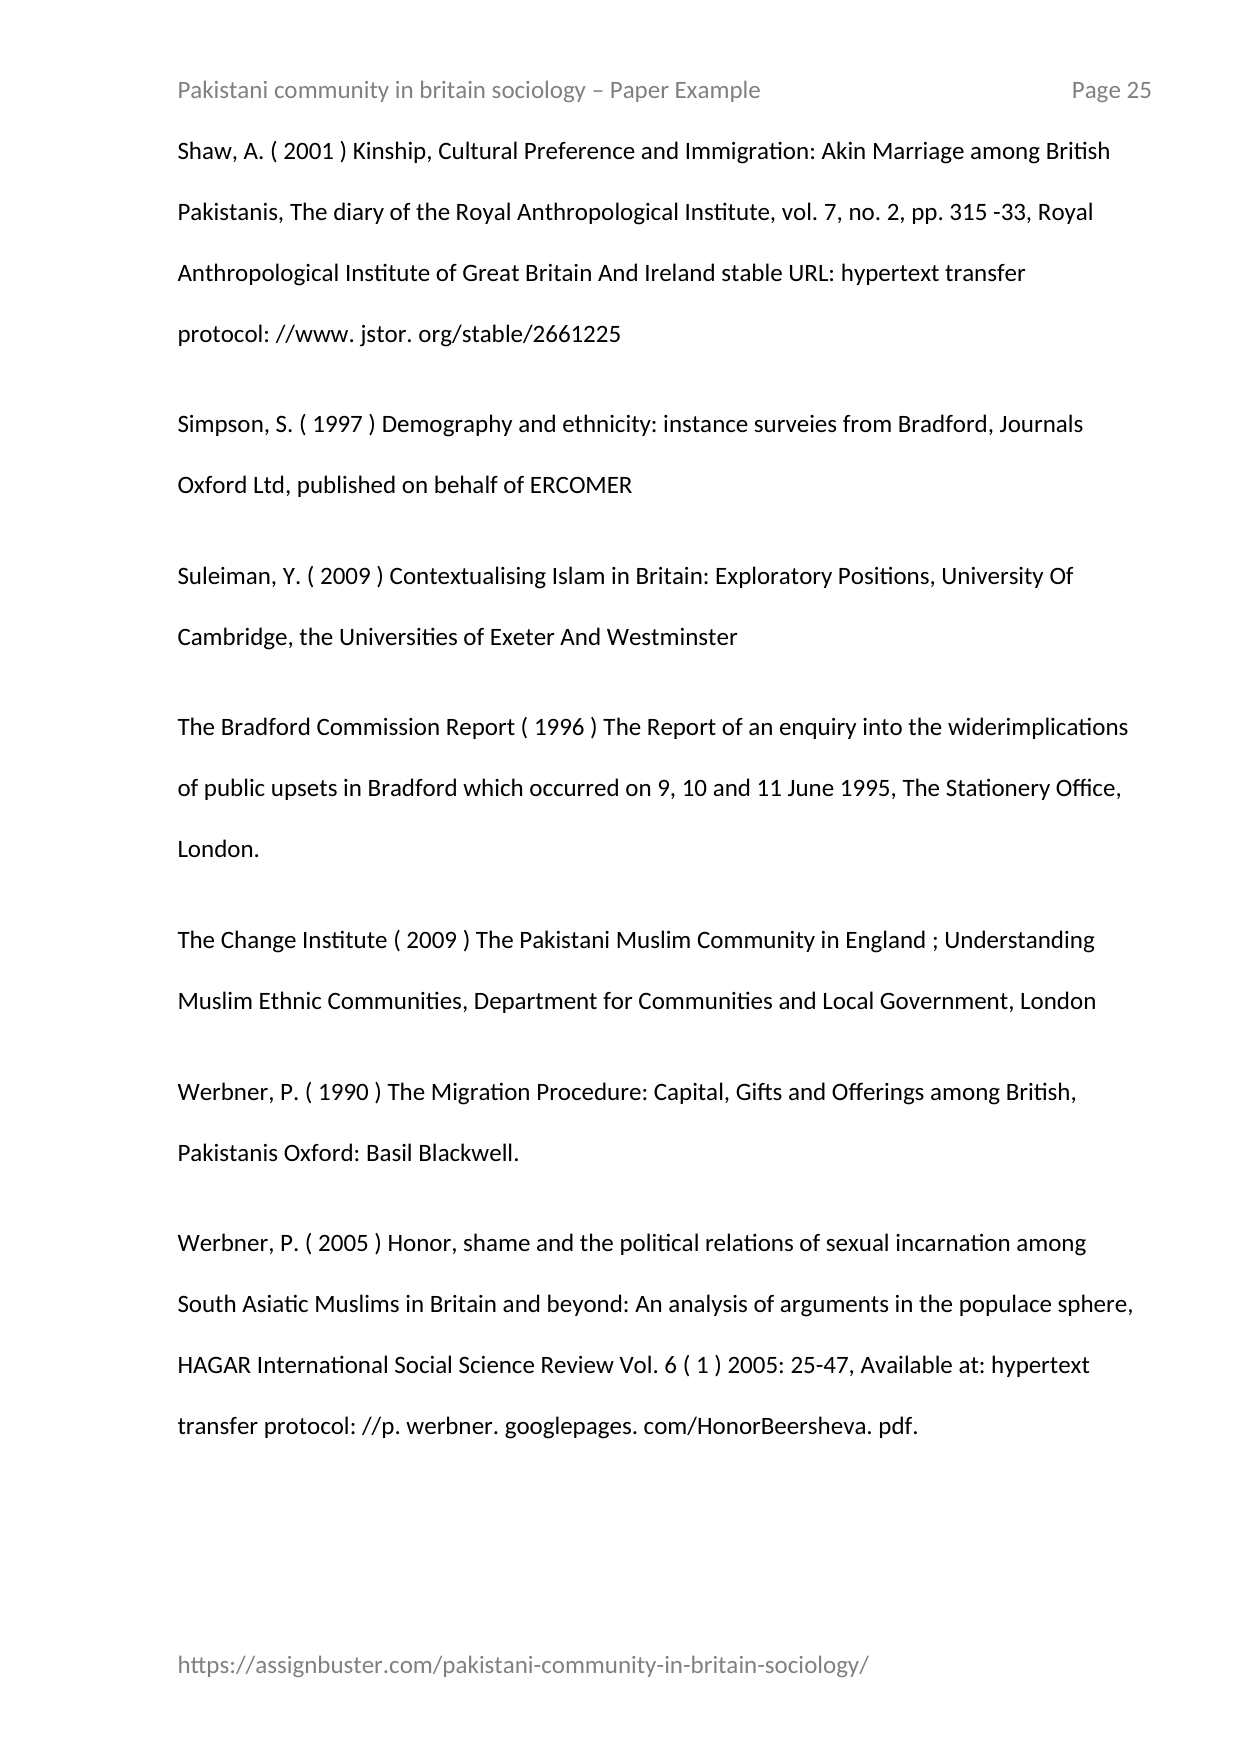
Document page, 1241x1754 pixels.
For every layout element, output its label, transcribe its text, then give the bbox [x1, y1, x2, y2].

text Shaw, A. ( 2001 ) Kinship, Cultural Preference and Immigration: Akin Marriage among British Pakistanis, The diary of the Royal Anthropological Institute, vol. 7, no. 2, pp. 315 -33, Royal Anthropological Institute of Great Britain And Ireland stable URL: hypertext transfer protocol: //www. jstor. org/stable/2661225 [177, 135, 1152, 348]
text The Bradford Commission Report ( 1996 ) The Report of an enquiry into the widerimplications of public upsets in Bradford which occurred on 9, 10 and 11 June 1995, The Stationery Office, London. [177, 712, 1152, 864]
text Suleiman, Y. ( 2009 ) Contextualising Islam in Britain: Exploratory Positions, University Of Cambridge, the Universities of Exeter And Westminster [177, 560, 1152, 652]
text The Change Institute ( 2009 ) The Pakistani Muslim Community in England ; Understanding Muslim Ethnic Communities, Department for Communities and Local Government, London [177, 924, 1152, 1016]
text Werbner, P. ( 2005 ) Honor, shame and the political relations of sexual incarnation among South Asiatic Muslims in Britain and beyond: An analysis of arguments in the populace sphere, HAGAR International Social Science Review Vol. 6 ( 1 ) 2005: 25-47, Available at: hypertext transfer protocol: //p. werbner. googlepages. com/HonorBeersheva. pdf. [177, 1227, 1152, 1441]
text Simpson, S. ( 1997 ) Demography and ethnicity: instance surveies from Bradford, Journals Oxford Ltd, published on behalf of ERCOMER [177, 408, 1152, 500]
text Werbner, P. ( 1990 ) The Migration Procedure: Capital, Gifts and Offerings among British, Pakistanis Oxford: Basil Blackwell. [177, 1076, 1152, 1167]
